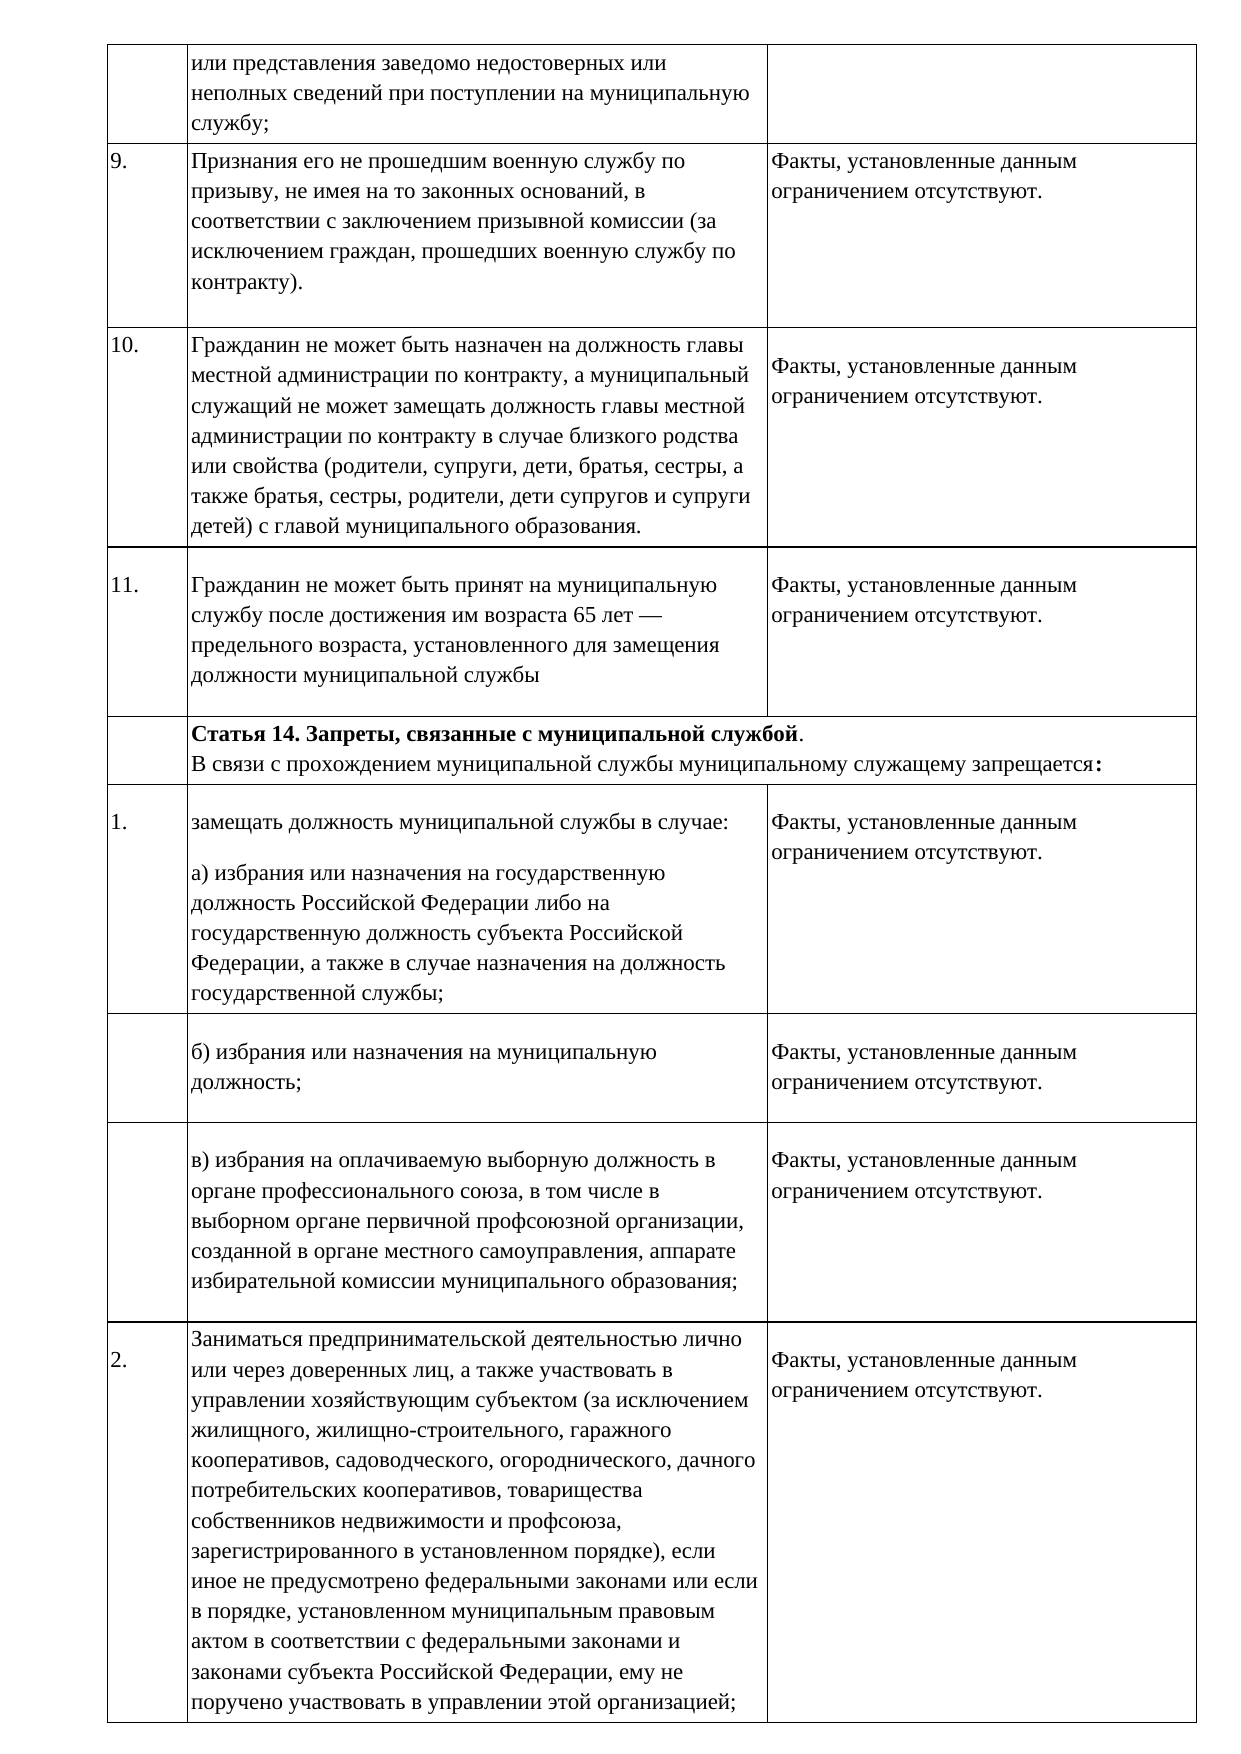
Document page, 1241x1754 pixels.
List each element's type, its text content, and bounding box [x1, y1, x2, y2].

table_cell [768, 1323, 1196, 1722]
table_cell Факты, установленные данным ограничением отсутствуют. [768, 785, 1196, 1013]
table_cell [768, 45, 1196, 143]
table_cell Факты, установленные данным ограничением отсутствуют. [768, 548, 1196, 716]
table_cell Факты, установленные данным ограничением отсутствуют. [768, 1014, 1196, 1122]
table_cell замещать должность муниципальной службы в случае: а) избрания или назначения на государственную должность Российской Федерации либо на государственную должность субъекта Российской Федерации, а также в случае назначения на должность государственной службы; [188, 785, 767, 1013]
table_cell 9. [108, 144, 187, 327]
table_cell [108, 1014, 187, 1122]
table_cell Гражданин не может быть принят на муниципальную службу после достижения им возраста 65 лет — предельного возраста, установленного для замещения должности муниципальной службы [188, 548, 767, 716]
table_cell Факты, установленные данным ограничением отсутствуют. [768, 1123, 1196, 1321]
table_cell 8 [108, 45, 187, 143]
table_cell Факты, установленные данным ограничением отсутствуют. [768, 328, 1196, 546]
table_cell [188, 45, 767, 143]
table_cell [108, 717, 187, 784]
table_cell в) избрания на оплачиваемую выборную должность в органе профессионального союза, в том числе в выборном органе первичной профсоюзной организации, созданной в органе местного самоуправления, аппарате избирательной комиссии муниципального образования; [188, 1123, 767, 1321]
table_cell 11. [108, 548, 187, 716]
table_cell Факты, установленные данным ограничением отсутствуют. [768, 144, 1196, 327]
table_cell Признания его не прошедшим военную службу по призыву, не имея на то законных оснований, в соответствии с заключением призывной комиссии (за исключением граждан, прошедших военную службу по контракту). [188, 144, 767, 327]
table_cell 1. [108, 785, 187, 1013]
table_cell 2. [108, 1323, 187, 1722]
table_cell Статья 14. Запреты, связанные с муниципальной службой. В связи с прохождением муниципальной службы муниципальному служащему запрещается: [188, 717, 1196, 784]
table_cell б) избрания или назначения на муниципальную должность; [188, 1014, 767, 1122]
table_cell [108, 1123, 187, 1321]
table_cell Заниматься предпринимательской деятельностью лично или через доверенных лиц, а также участвовать в управлении хозяйствующим субъектом (за исключением жилищного, жилищно-строительного, гаражного кооперативов, садоводческого, огороднического, дачного потребительских кооперативов, товарищества собственников недвижимости и профсоюза, зарегистрированного в установленном порядке), если иное не предусмотрено федеральными законами или если в порядке, установленном муниципальным правовым актом в соответствии с федеральными законами и законами субъекта Российской Федерации, ему не поручено участвовать в управлении этой организацией; [188, 1323, 767, 1722]
table_cell Гражданин не может быть назначен на должность главы местной администрации по контракту, а муниципальный служащий не может замещать должность главы местной администрации по контракту в случае близкого родства или свойства (родители, супруги, дети, братья, сестры, а также братья, сестры, родители, дети супругов и супруги детей) с главой муниципального образования. [188, 328, 767, 546]
table_cell 10. [108, 328, 187, 546]
